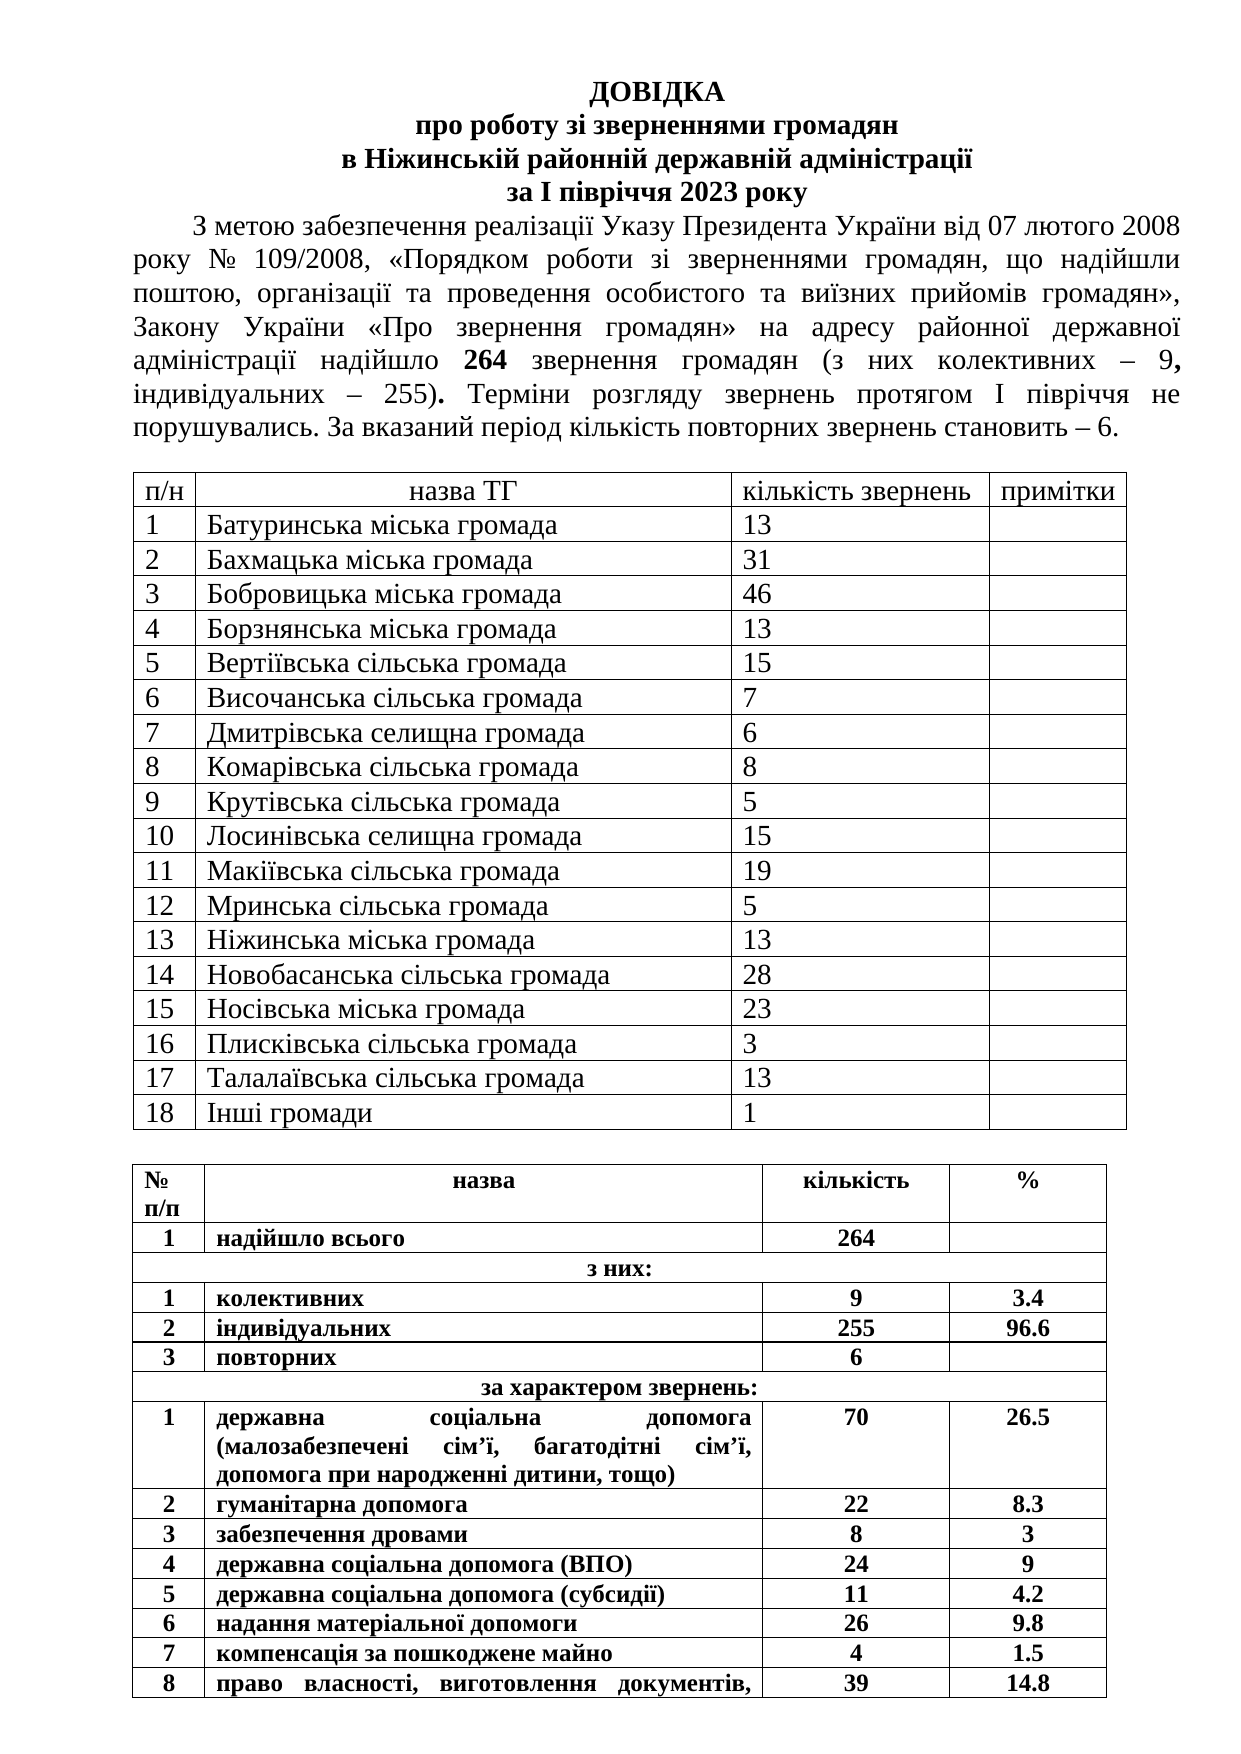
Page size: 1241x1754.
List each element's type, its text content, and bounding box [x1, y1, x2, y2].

table_cell Новобасанська сільська громада [196, 957, 731, 990]
table_cell за характером звернень: [133, 1372, 1106, 1401]
table_cell 3 [133, 1519, 204, 1548]
table_cell [990, 542, 1126, 575]
table_header примітки [990, 473, 1126, 506]
table_cell [990, 611, 1126, 644]
table_cell 11 [763, 1579, 949, 1607]
table_cell [990, 715, 1126, 748]
table_cell 17 [134, 1061, 195, 1094]
table_cell [950, 1223, 1106, 1252]
table_cell надійшло всього [205, 1223, 762, 1252]
table_cell 4 [133, 1549, 204, 1578]
table_cell 1.5 [950, 1638, 1106, 1667]
table_cell 7 [732, 680, 989, 714]
table_cell 1 [133, 1223, 204, 1252]
table_cell повторних [205, 1343, 762, 1371]
table_cell Дмитрівська селищна громада [196, 715, 731, 748]
table_cell 2 [134, 542, 195, 575]
table_cell 9 [134, 784, 195, 817]
table_cell 15 [134, 991, 195, 1025]
text ДОВІДКА [133, 74, 1181, 107]
table_cell надання матеріальної допомоги [205, 1609, 762, 1637]
table_cell 7 [134, 715, 195, 748]
table_cell Носівська міська громада [196, 991, 731, 1025]
table_cell 10 [134, 819, 195, 852]
table_cell 23 [732, 991, 989, 1025]
table_cell 3 [950, 1519, 1106, 1548]
table_cell Борзнянська міська громада [196, 611, 731, 644]
table_cell державна соціальна допомога (ВПО) [205, 1549, 762, 1578]
table_cell [990, 1061, 1126, 1094]
table_cell [990, 784, 1126, 817]
table_cell [990, 749, 1126, 783]
table_cell 13 [732, 922, 989, 956]
table_cell 9 [950, 1549, 1106, 1578]
table_cell Комарівська сільська громада [196, 749, 731, 783]
table_cell 6 [763, 1343, 949, 1371]
table_cell 2 [133, 1489, 204, 1518]
table_cell 3 [134, 576, 195, 610]
table_cell 9 [763, 1283, 949, 1312]
table_cell 5 [732, 784, 989, 817]
table_cell Макіївська сільська громада [196, 853, 731, 887]
table_cell Ніжинська міська громада [196, 922, 731, 956]
table_cell 8 [763, 1519, 949, 1548]
table_cell компенсація за пошкоджене майно [205, 1638, 762, 1667]
table_cell 4 [763, 1638, 949, 1667]
table_cell 5 [133, 1579, 204, 1607]
table_cell 7 [133, 1638, 204, 1667]
table_cell 24 [763, 1549, 949, 1578]
table_cell гуманітарна допомога [205, 1489, 762, 1518]
text за І півріччя 2023 року [133, 174, 1181, 208]
table_cell Бахмацька міська громада [196, 542, 731, 575]
table_cell [990, 922, 1126, 956]
table_cell 96.6 [950, 1313, 1106, 1341]
table_cell [990, 1095, 1126, 1129]
table_cell 3 [732, 1026, 989, 1059]
table_cell [950, 1343, 1106, 1371]
table_header назва [205, 1165, 762, 1222]
table_header кількість [763, 1165, 949, 1222]
table_cell 255 [763, 1313, 949, 1341]
table_cell 14 [134, 957, 195, 990]
table_header № п/п [133, 1165, 204, 1222]
table_cell 13 [732, 507, 989, 541]
table_cell 4 [134, 611, 195, 644]
table_cell Крутівська сільська громада [196, 784, 731, 817]
table_cell 11 [134, 853, 195, 887]
table_cell 19 [732, 853, 989, 887]
table_cell 3 [133, 1343, 204, 1371]
table_cell державна соціальна допомога (малозабезпечені сім’ї, багатодітні сім’ї, допомога при народженні дитини, тощо) [205, 1402, 762, 1488]
table_cell 6 [134, 680, 195, 714]
table_cell 12 [134, 888, 195, 921]
table_header п/н [134, 473, 195, 506]
table_cell 8.3 [950, 1489, 1106, 1518]
table_cell 264 [763, 1223, 949, 1252]
table_cell Бобровицька міська громада [196, 576, 731, 610]
table_cell 5 [732, 888, 989, 921]
table_cell 15 [732, 646, 989, 679]
table_cell Плисківська сільська громада [196, 1026, 731, 1059]
table_cell 39 [763, 1668, 949, 1697]
table_cell забезпечення дровами [205, 1519, 762, 1548]
table_cell [990, 853, 1126, 887]
table_header назва ТГ [196, 473, 731, 506]
table_cell Лосинівська селищна громада [196, 819, 731, 852]
table_cell Батуринська міська громада [196, 507, 731, 541]
table_cell 1 [133, 1283, 204, 1312]
table_cell 6 [732, 715, 989, 748]
table_cell колективних [205, 1283, 762, 1312]
table_cell 2 [133, 1313, 204, 1341]
table_cell 22 [763, 1489, 949, 1518]
table_cell 26 [763, 1609, 949, 1637]
table_cell 18 [134, 1095, 195, 1129]
text в Ніжинській районній державній адміністрації [133, 141, 1181, 174]
table_cell 5 [134, 646, 195, 679]
table_cell [990, 819, 1126, 852]
table_cell [990, 646, 1126, 679]
table_cell 16 [134, 1026, 195, 1059]
table_cell 14.8 [950, 1668, 1106, 1697]
table_cell [990, 507, 1126, 541]
table_cell з них: [133, 1253, 1106, 1282]
table_cell Інші громади [196, 1095, 731, 1129]
table_cell 4.2 [950, 1579, 1106, 1607]
table_cell [990, 888, 1126, 921]
table_cell 46 [732, 576, 989, 610]
table_cell 31 [732, 542, 989, 575]
table_cell 15 [732, 819, 989, 852]
table_header % [950, 1165, 1106, 1222]
table_cell 13 [732, 1061, 989, 1094]
table_cell [990, 680, 1126, 714]
table_cell державна соціальна допомога (субсидії) [205, 1579, 762, 1607]
table_cell 26.5 [950, 1402, 1106, 1488]
table_cell [990, 576, 1126, 610]
table_cell 9.8 [950, 1609, 1106, 1637]
table_cell Височанська сільська громада [196, 680, 731, 714]
table_cell 8 [732, 749, 989, 783]
table_cell 8 [133, 1668, 204, 1697]
table_cell Вертіївська сільська громада [196, 646, 731, 679]
table_cell Мринська сільська громада [196, 888, 731, 921]
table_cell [205, 1668, 762, 1697]
table_cell [990, 1026, 1126, 1059]
table_cell індивідуальних [205, 1313, 762, 1341]
table_cell 3.4 [950, 1283, 1106, 1312]
table_cell [990, 991, 1126, 1025]
table_cell Талалаївська сільська громада [196, 1061, 731, 1094]
table_cell 1 [732, 1095, 989, 1129]
text З метою забезпечення реалізації Указу Президента України від 07 лютого 2008 року № 109/2008, «Порядком роботи зі зверненнями громадян, що надійшли поштою, організації та проведення особистого та виїзних прийомів громадян», Закону України «Про звернення громадян» на адресу районної державної адміністрації надійшло 264 звернення громадян (з них колективних – 9, індивідуальних – 255). Терміни розгляду звернень протягом І півріччя не порушувались. За вказаний період кількість повторних звернень становить – 6. [133, 208, 1181, 443]
table_cell 6 [133, 1609, 204, 1637]
table_cell 28 [732, 957, 989, 990]
table_cell 13 [134, 922, 195, 956]
table_cell 1 [133, 1402, 204, 1488]
table_cell 8 [134, 749, 195, 783]
table_cell 13 [732, 611, 989, 644]
table_header кількість звернень [732, 473, 989, 506]
table_cell 1 [134, 507, 195, 541]
text про роботу зі зверненнями громадян [133, 107, 1181, 141]
table_cell 70 [763, 1402, 949, 1488]
table_cell [990, 957, 1126, 990]
